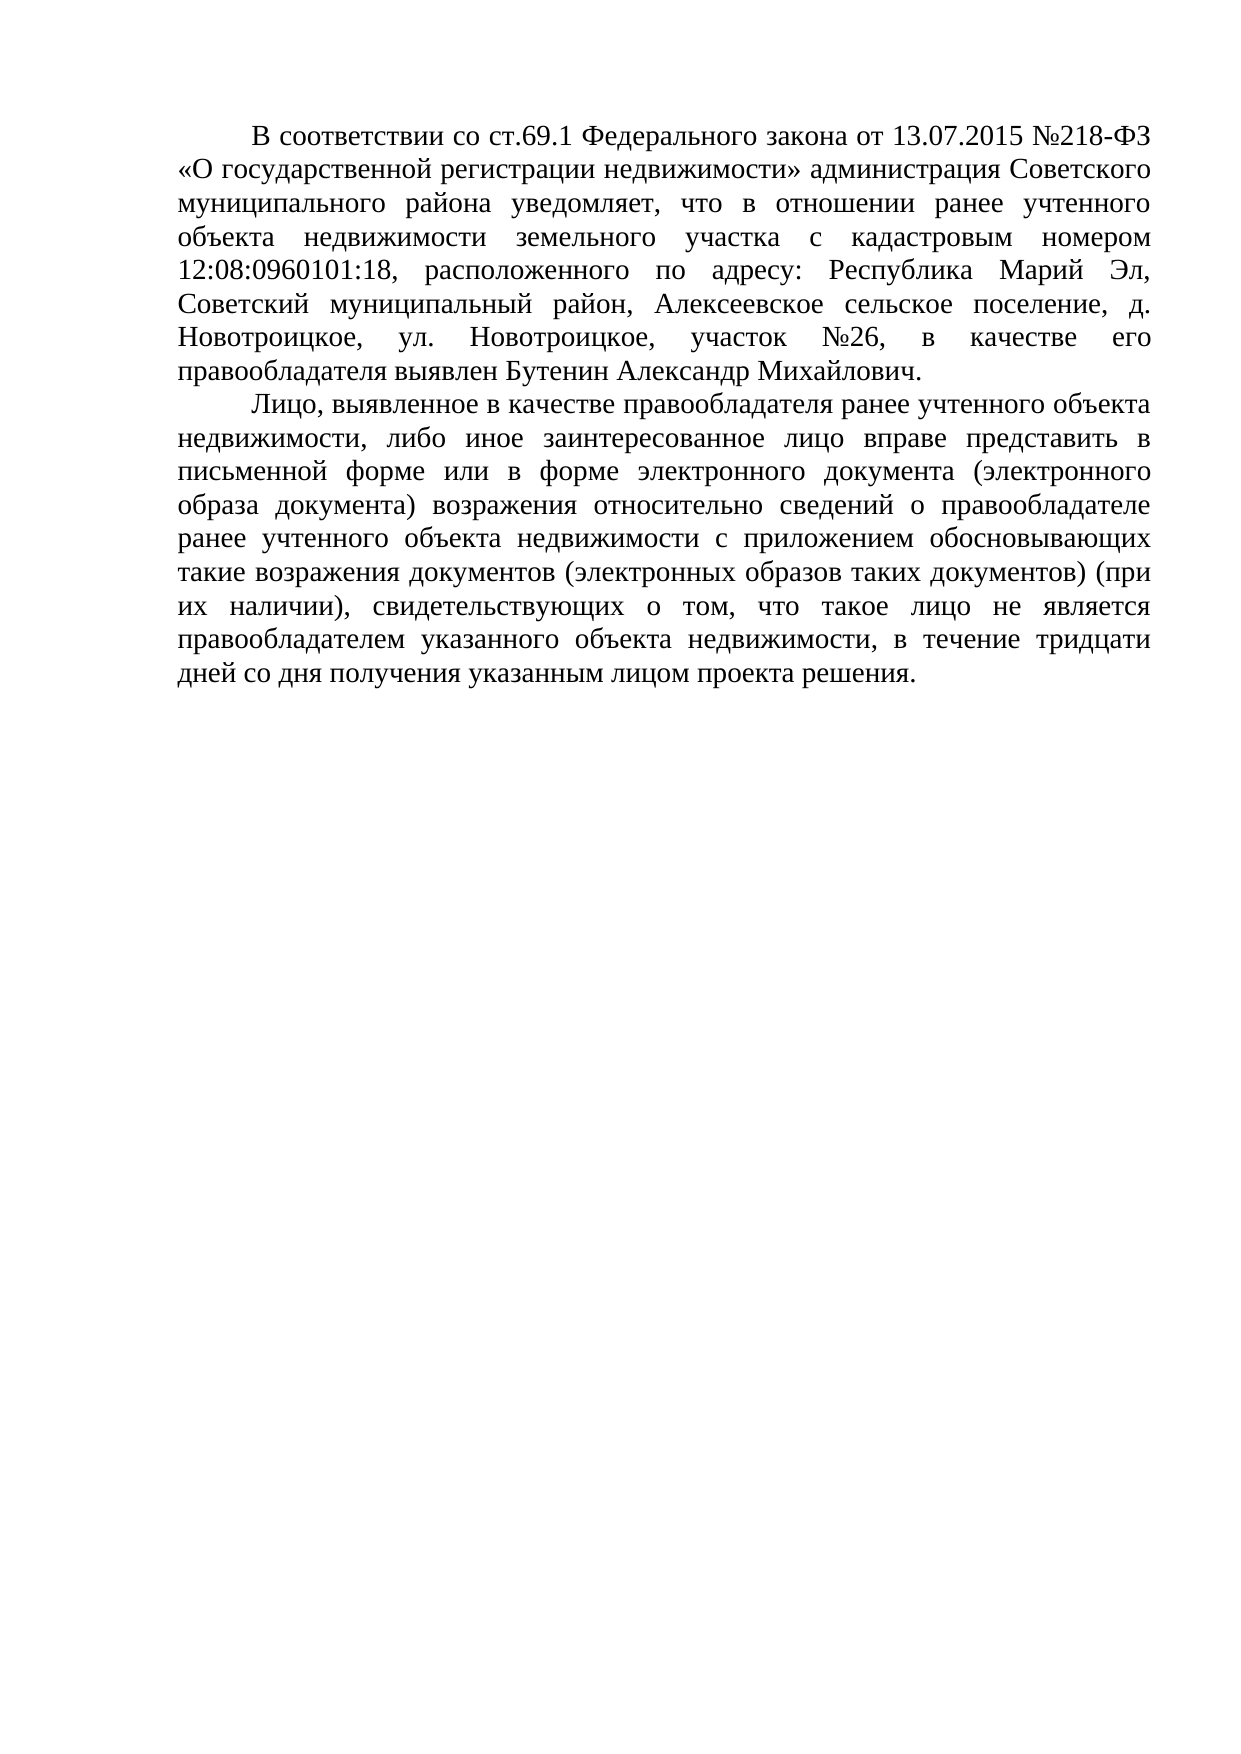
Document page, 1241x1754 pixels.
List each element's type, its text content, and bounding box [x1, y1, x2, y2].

text В соответствии со ст.69.1 Федерального закона от 13.07.2015 №218-ФЗ «О государственной регистрации недвижимости» администрация Советского муниципального района уведомляет, что в отношении ранее учтенного объекта недвижимости земельного участка с кадастровым номером 12:08:0960101:18, расположенного по адресу: Республика Марий Эл, Советский муниципальный район, Алексеевское сельское поселение, д. Новотроицкое, ул. Новотроицкое, участок №26, в качестве его правообладателя выявлен Бутенин Александр Михайлович. [177, 118, 1152, 386]
text Лицо, выявленное в качестве правообладателя ранее учтенного объекта недвижимости, либо иное заинтересованное лицо вправе представить в письменной форме или в форме электронного документа (электронного образа документа) возражения относительно сведений о правообладателе ранее учтенного объекта недвижимости с приложением обосновывающих такие возражения документов (электронных образов таких документов) (при их наличии), свидетельствующих о том, что такое лицо не является правообладателем указанного объекта недвижимости, в течение тридцати дней со дня получения указанным лицом проекта решения. [177, 386, 1152, 688]
